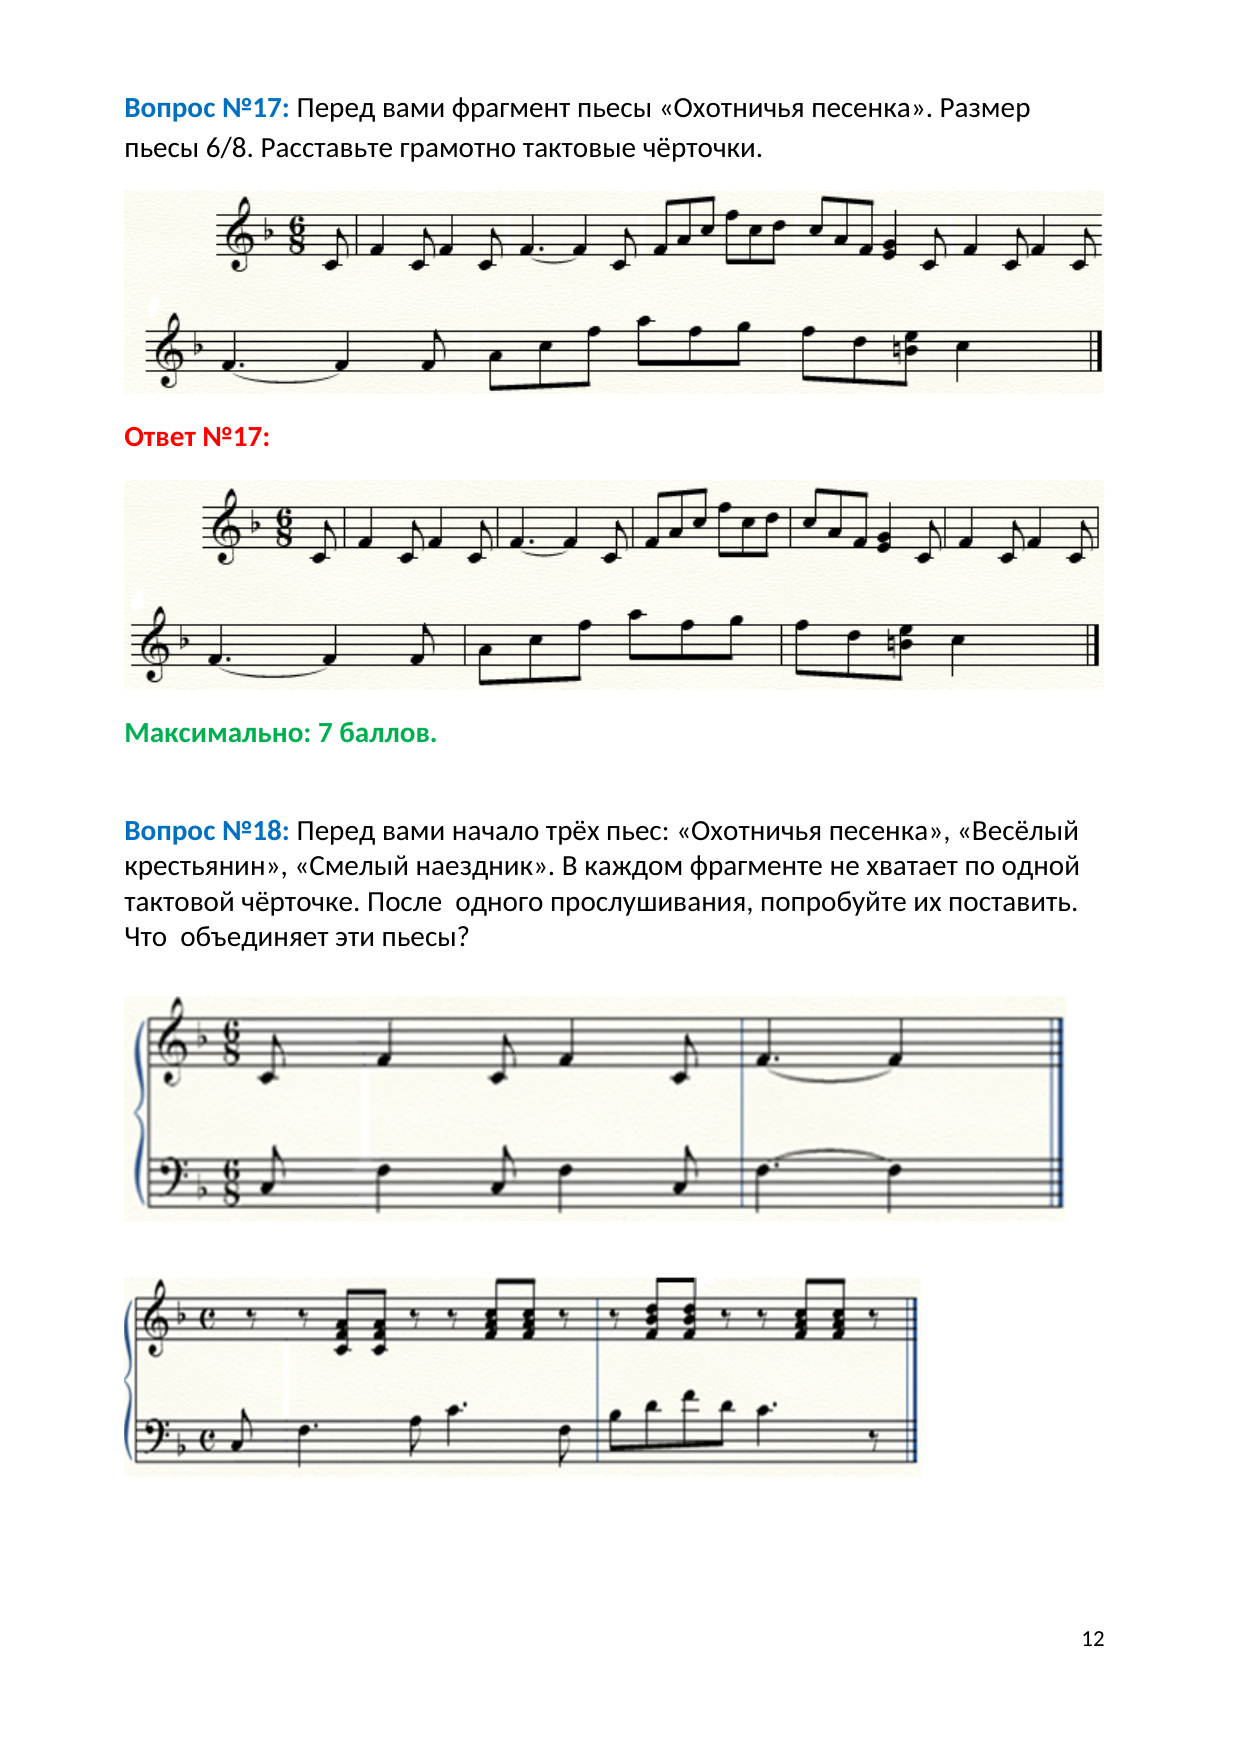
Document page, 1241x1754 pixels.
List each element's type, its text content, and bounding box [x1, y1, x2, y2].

picture [124, 480, 1105, 690]
picture [124, 191, 1105, 394]
text Вопрос №17: Перед вами фрагмент пьесы «Охотничья песенка». Размер пьесы 6/8. Расставьте грамотно тактовые чёрточки. [124, 89, 1104, 165]
picture [124, 989, 1071, 1221]
picture [124, 1256, 923, 1482]
text Максимально: 7 баллов. [124, 714, 1104, 750]
text Ответ №17: [124, 418, 1104, 454]
text Вопрос №18: Перед вами начало трёх пьес: «Охотничья песенка», «Весёлый крестьянин», «Смелый наездник». В каждом фрагменте не хватает по одной тактовой чёрточке. После одного прослушивания, попробуйте их поставить. Что объединяет эти пьесы? [124, 812, 1104, 954]
